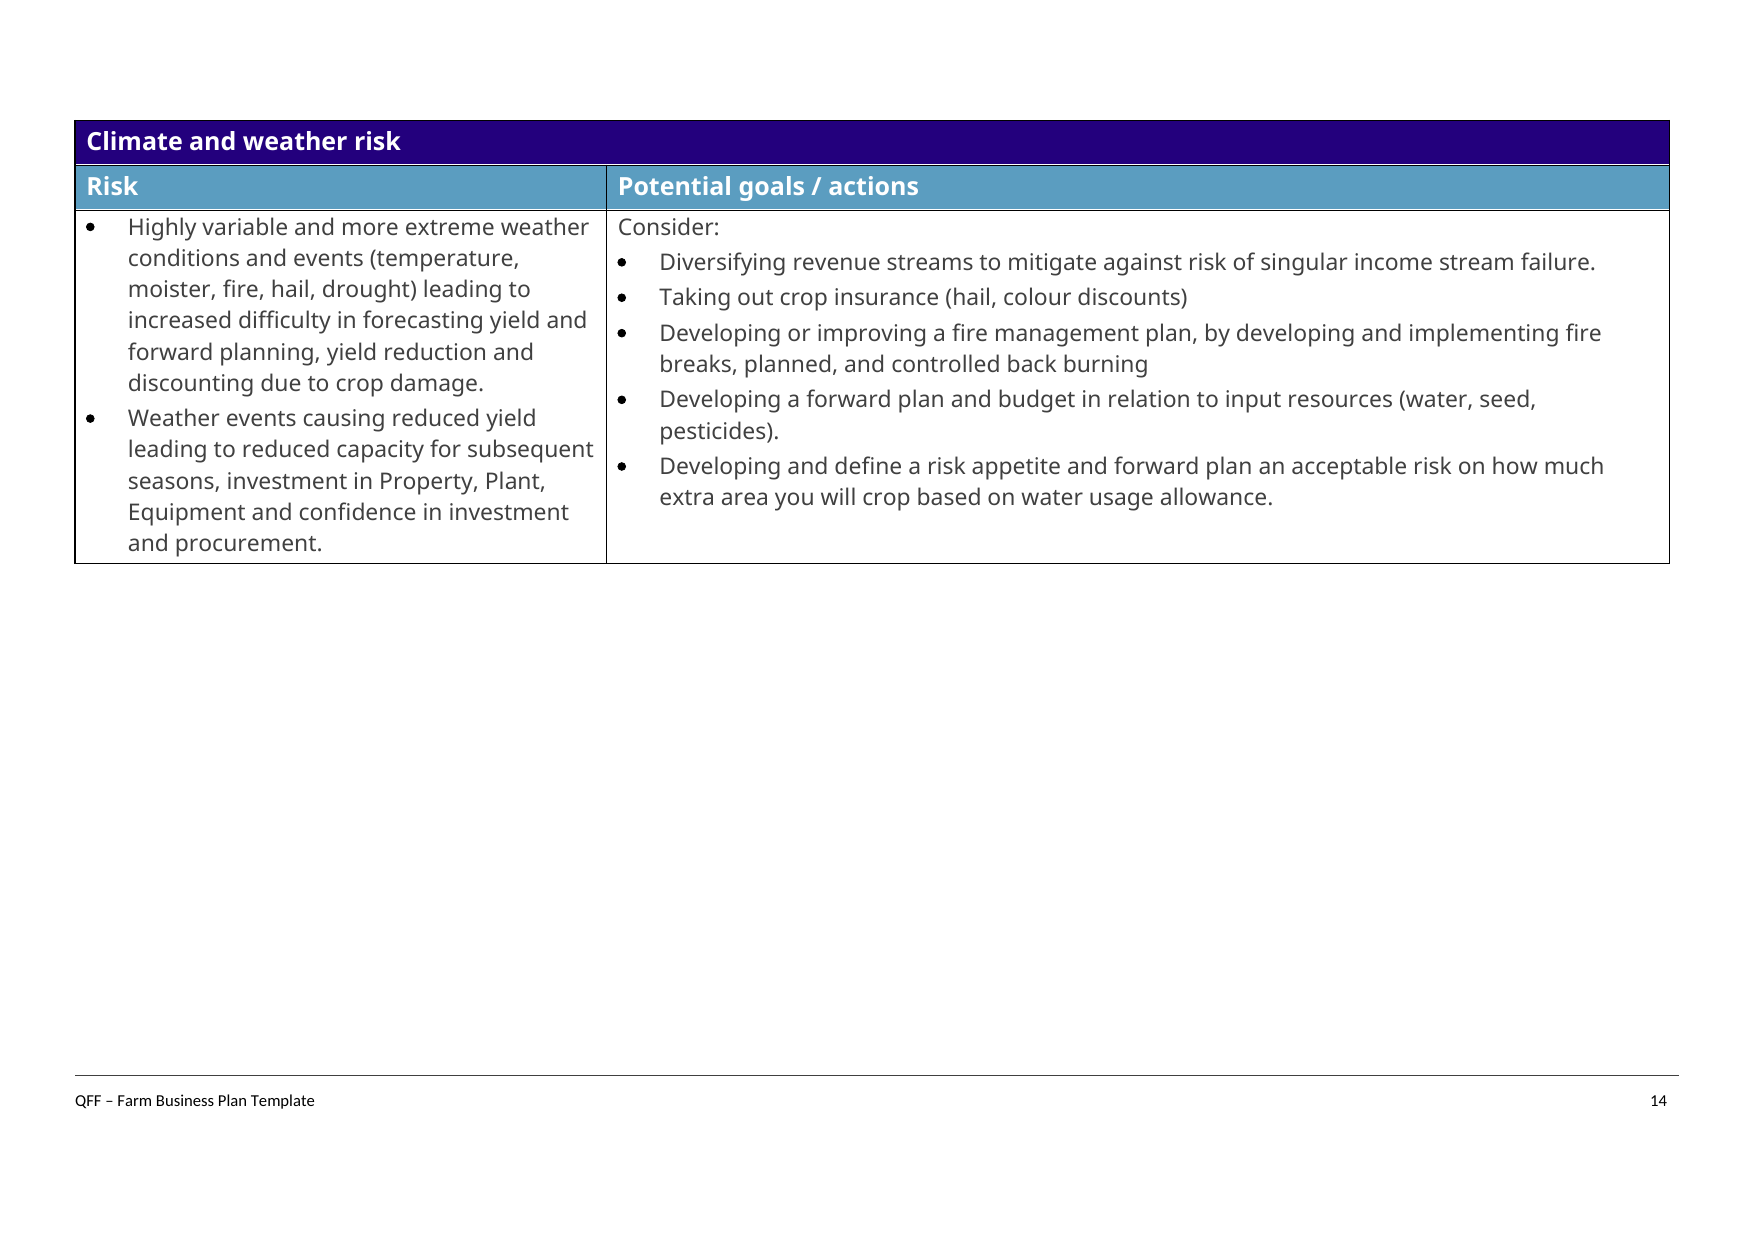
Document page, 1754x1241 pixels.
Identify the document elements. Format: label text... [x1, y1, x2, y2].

table_header Climate and weather risk [76, 121, 1669, 164]
table_cell Consider: Diversifying revenue streams to mitigate against risk of singular income stream failure. Taking out crop insurance (hail, colour discounts) Developing or improving a fire management plan, by developing and implementing fire breaks, planned, and controlled back burning Developing a forward plan and budget in relation to input resources (water, seed, pesticides). Developing and define a risk appetite and forward plan an acceptable risk on how much extra area you will crop based on water usage allowance. [607, 211, 1669, 563]
table_cell Highly variable and more extreme weather conditions and events (temperature, moister, fire, hail, drought) leading to increased difficulty in forecasting yield and forward planning, yield reduction and discounting due to crop damage. Weather events causing reduced yield leading to reduced capacity for subsequent seasons, investment in Property, Plant, Equipment and confidence in investment and procurement. [76, 211, 606, 563]
table_cell Potential goals / actions [607, 166, 1669, 209]
table_cell Risk [76, 166, 606, 209]
